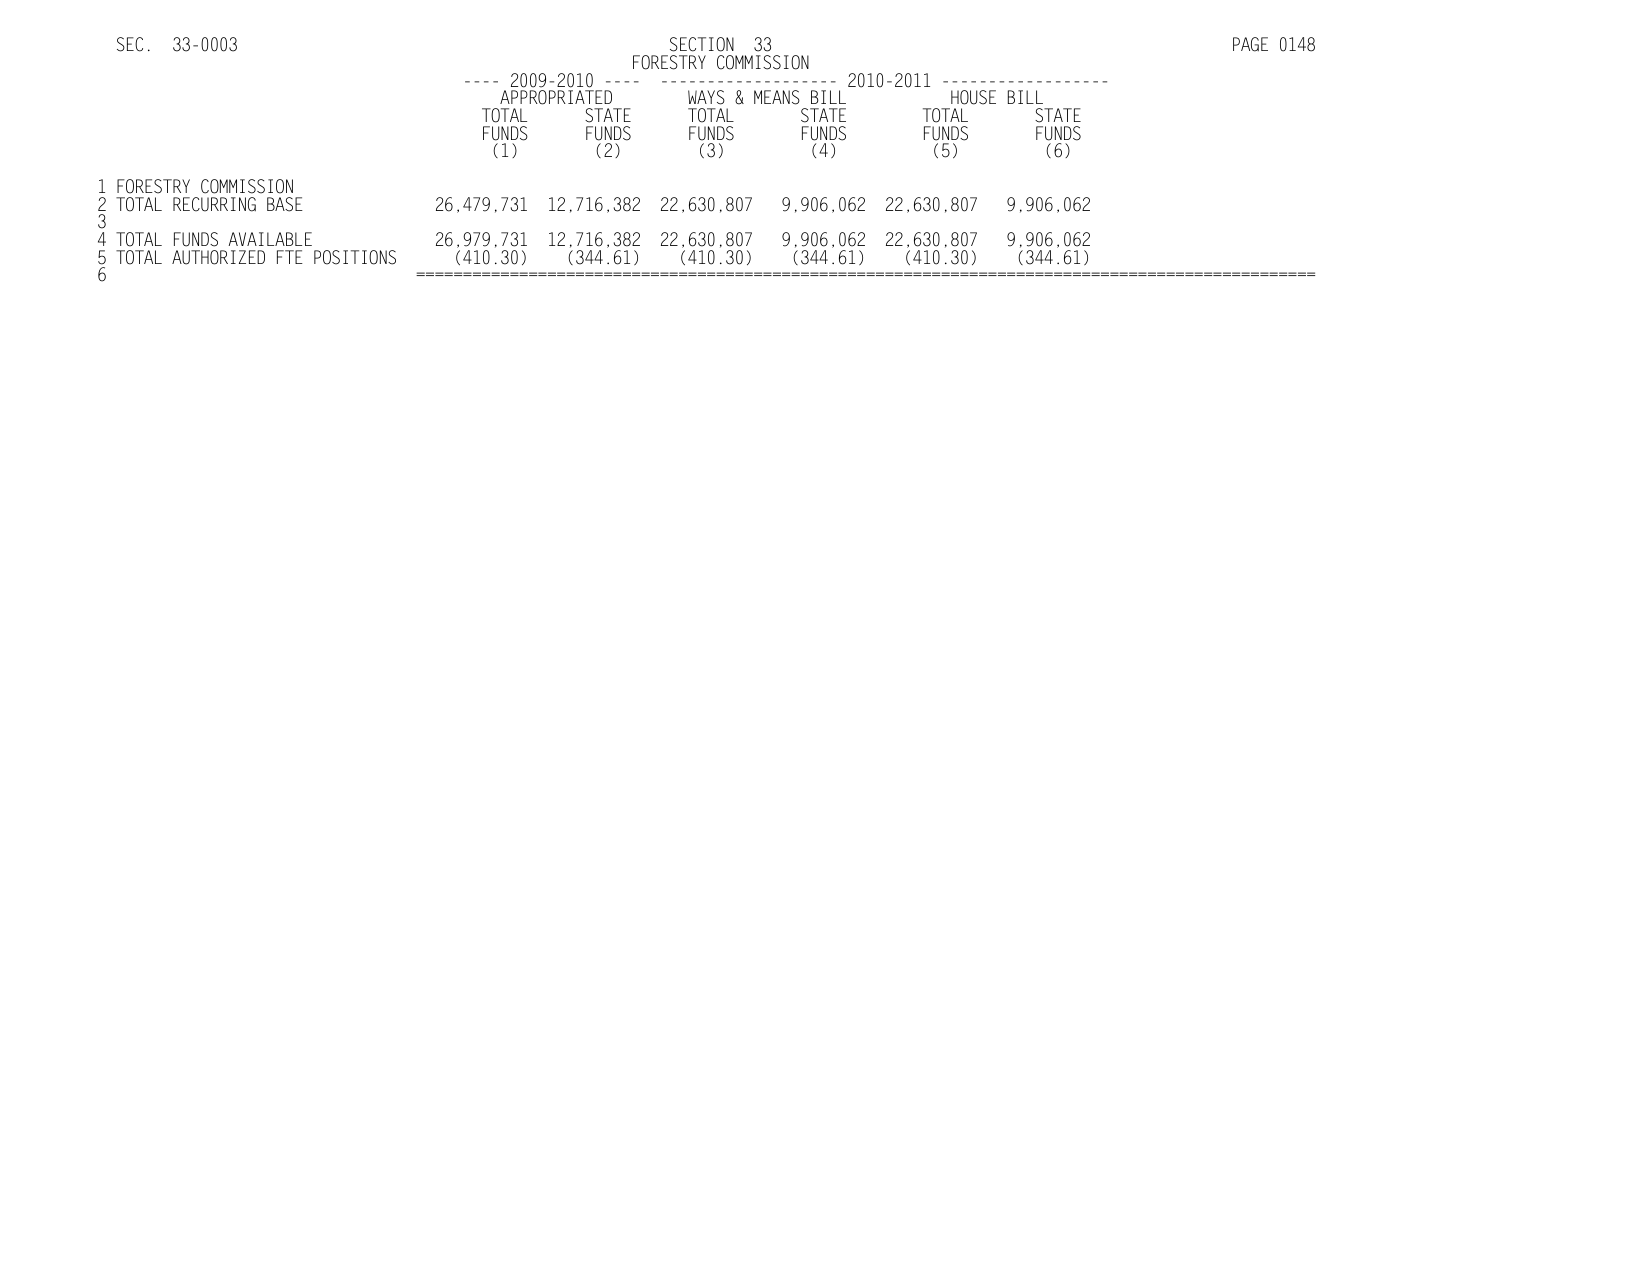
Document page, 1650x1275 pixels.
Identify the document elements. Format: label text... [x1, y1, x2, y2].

text 3 [69, 214, 1582, 232]
text TOTAL STATE TOTAL STATE TOTAL STATE [69, 108, 1582, 126]
text 2 TOTAL RECURRING BASE 26,479,731 12,716,382 22,630,807 9,906,062 22,630,807 9,906,062 [69, 197, 1582, 214]
text (1) (2) (3) (4) (5) (6) [69, 144, 1582, 161]
text ---- 2009-2010 ---- ------------------- 2010-2011 ------------------ [69, 73, 1582, 91]
text 4 TOTAL FUNDS AVAILABLE 26,979,731 12,716,382 22,630,807 9,906,062 22,630,807 9,906,062 [69, 232, 1582, 250]
text FUNDS FUNDS FUNDS FUNDS FUNDS FUNDS [69, 126, 1582, 144]
text SEC. 33-0003 SECTION 33 PAGE 0148 [69, 37, 1582, 55]
text 6 ================================================================================================ [69, 268, 1582, 285]
text APPROPRIATED WAYS & MEANS BILL HOUSE BILL [69, 91, 1582, 108]
text 5 TOTAL AUTHORIZED FTE POSITIONS (410.30) (344.61) (410.30) (344.61) (410.30) (344.61) [69, 250, 1582, 268]
text 1 FORESTRY COMMISSION [69, 179, 1582, 197]
text FORESTRY COMMISSION [69, 55, 1582, 73]
